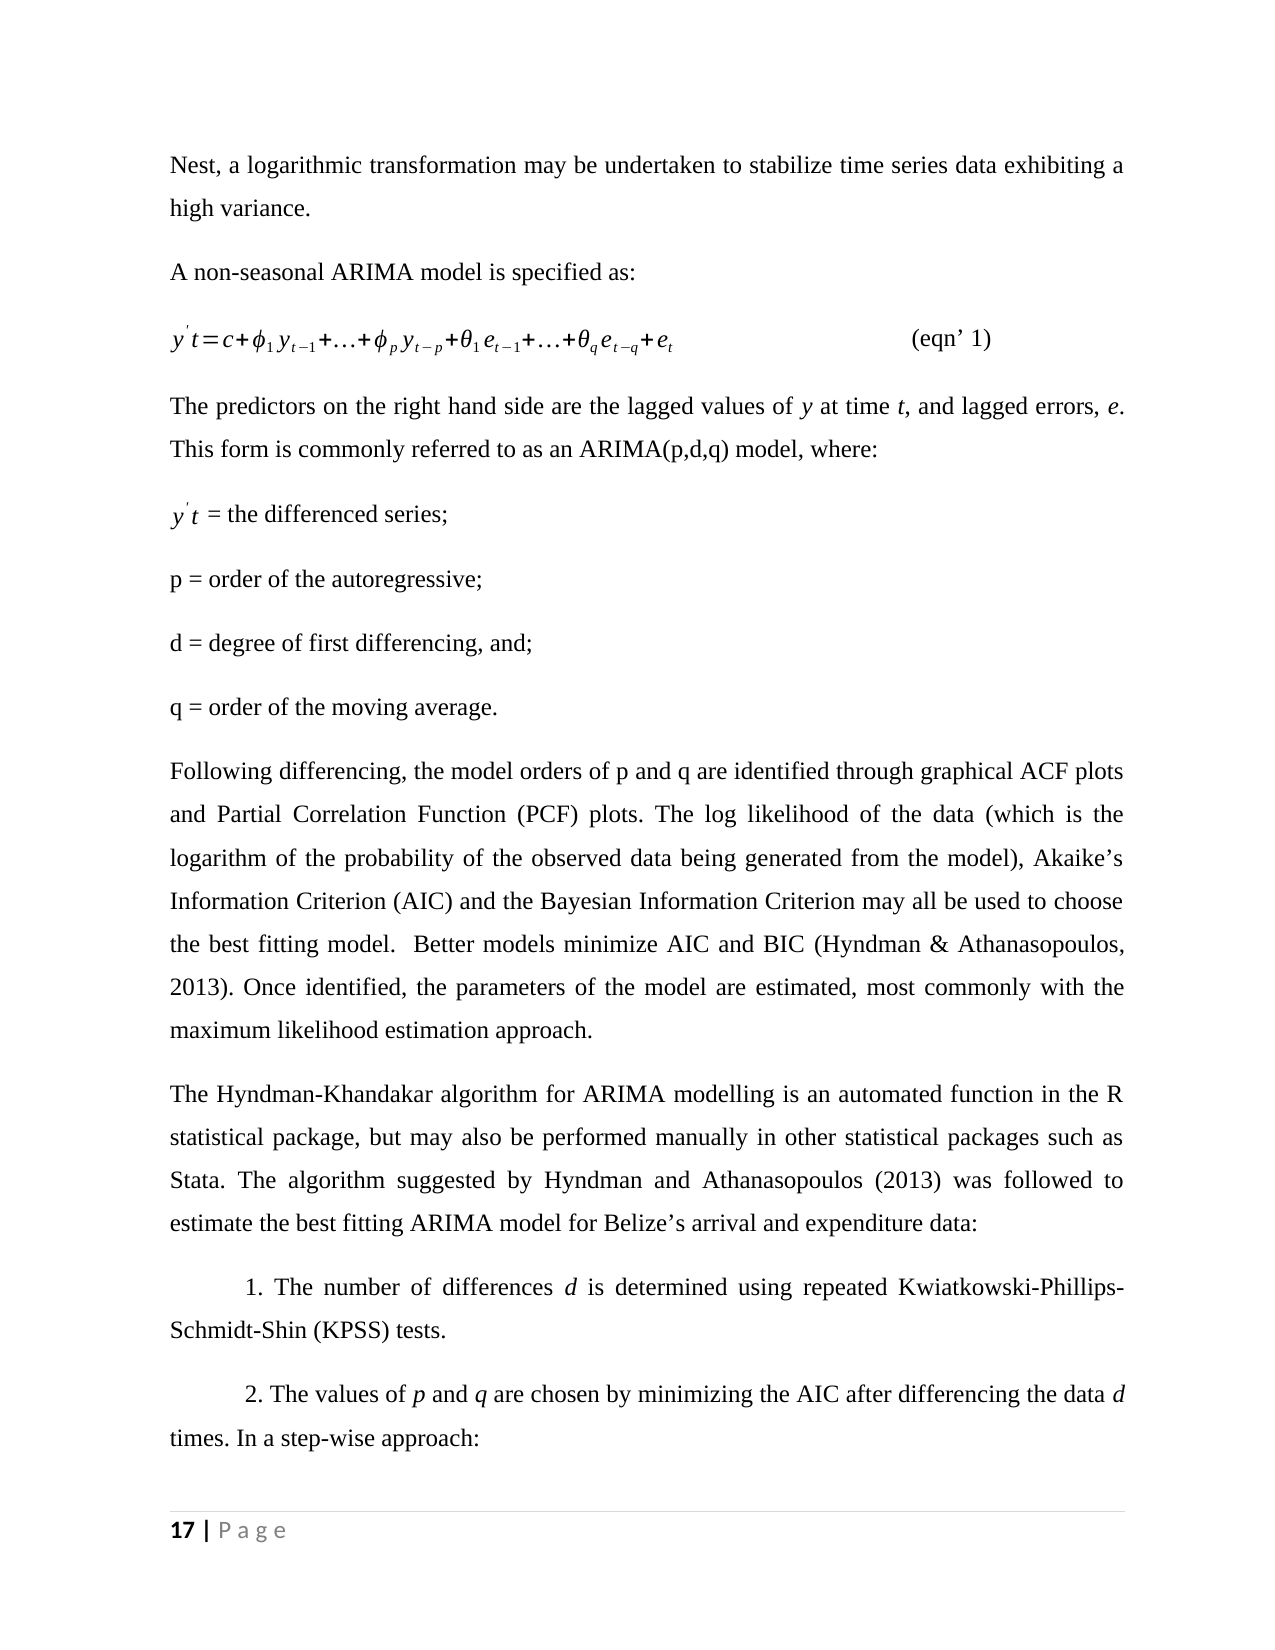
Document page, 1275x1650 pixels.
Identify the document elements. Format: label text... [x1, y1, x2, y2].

text 1. The number of differences d is determined using repeated Kwiatkowski-Phillips-Schmidt-Shin (KPSS) tests. [169, 1272, 1125, 1344]
text p = order of the autoregressive; [169, 564, 1125, 593]
text Following differencing, the model orders of p and q are identified through graphical ACF plots and Partial Correlation Function (PCF) plots. The log likelihood of the data (which is the logarithm of the probability of the observed data being generated from the model), Akaike’s Information Criterion (AIC) and the Bayesian Information Criterion may all be used to choose the best fitting model. Better models minimize AIC and BIC (Hyndman & Athanasopoulos, 2013). Once identified, the parameters of the model are estimated, most commonly with the maximum likelihood estimation approach. [169, 756, 1125, 1044]
text d = degree of first differencing, and; [169, 628, 1125, 657]
text 2. The values of p and q are chosen by minimizing the AIC after differencing the data d times. In a step-wise approach: [169, 1379, 1125, 1451]
text A non-seasonal ARIMA model is specified as: [169, 257, 1125, 286]
text The predictors on the right hand side are the lagged values of y at time t, and lagged errors, e. This form is commonly referred to as an ARIMA(p,d,q) model, where: [169, 391, 1125, 463]
text The Hyndman-Khandakar algorithm for ARIMA modelling is an automated function in the R statistical package, but may also be performed manually in other statistical packages such as Stata. The algorithm suggested by Hyndman and Athanasopoulos (2013) was followed to estimate the best fitting ARIMA model for Belize’s arrival and expenditure data: [169, 1079, 1125, 1237]
text = the differenced series; [169, 498, 1125, 529]
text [169, 150, 1125, 222]
text (eqn’ 1) [169, 321, 1125, 356]
text q = order of the moving average. [169, 692, 1125, 721]
